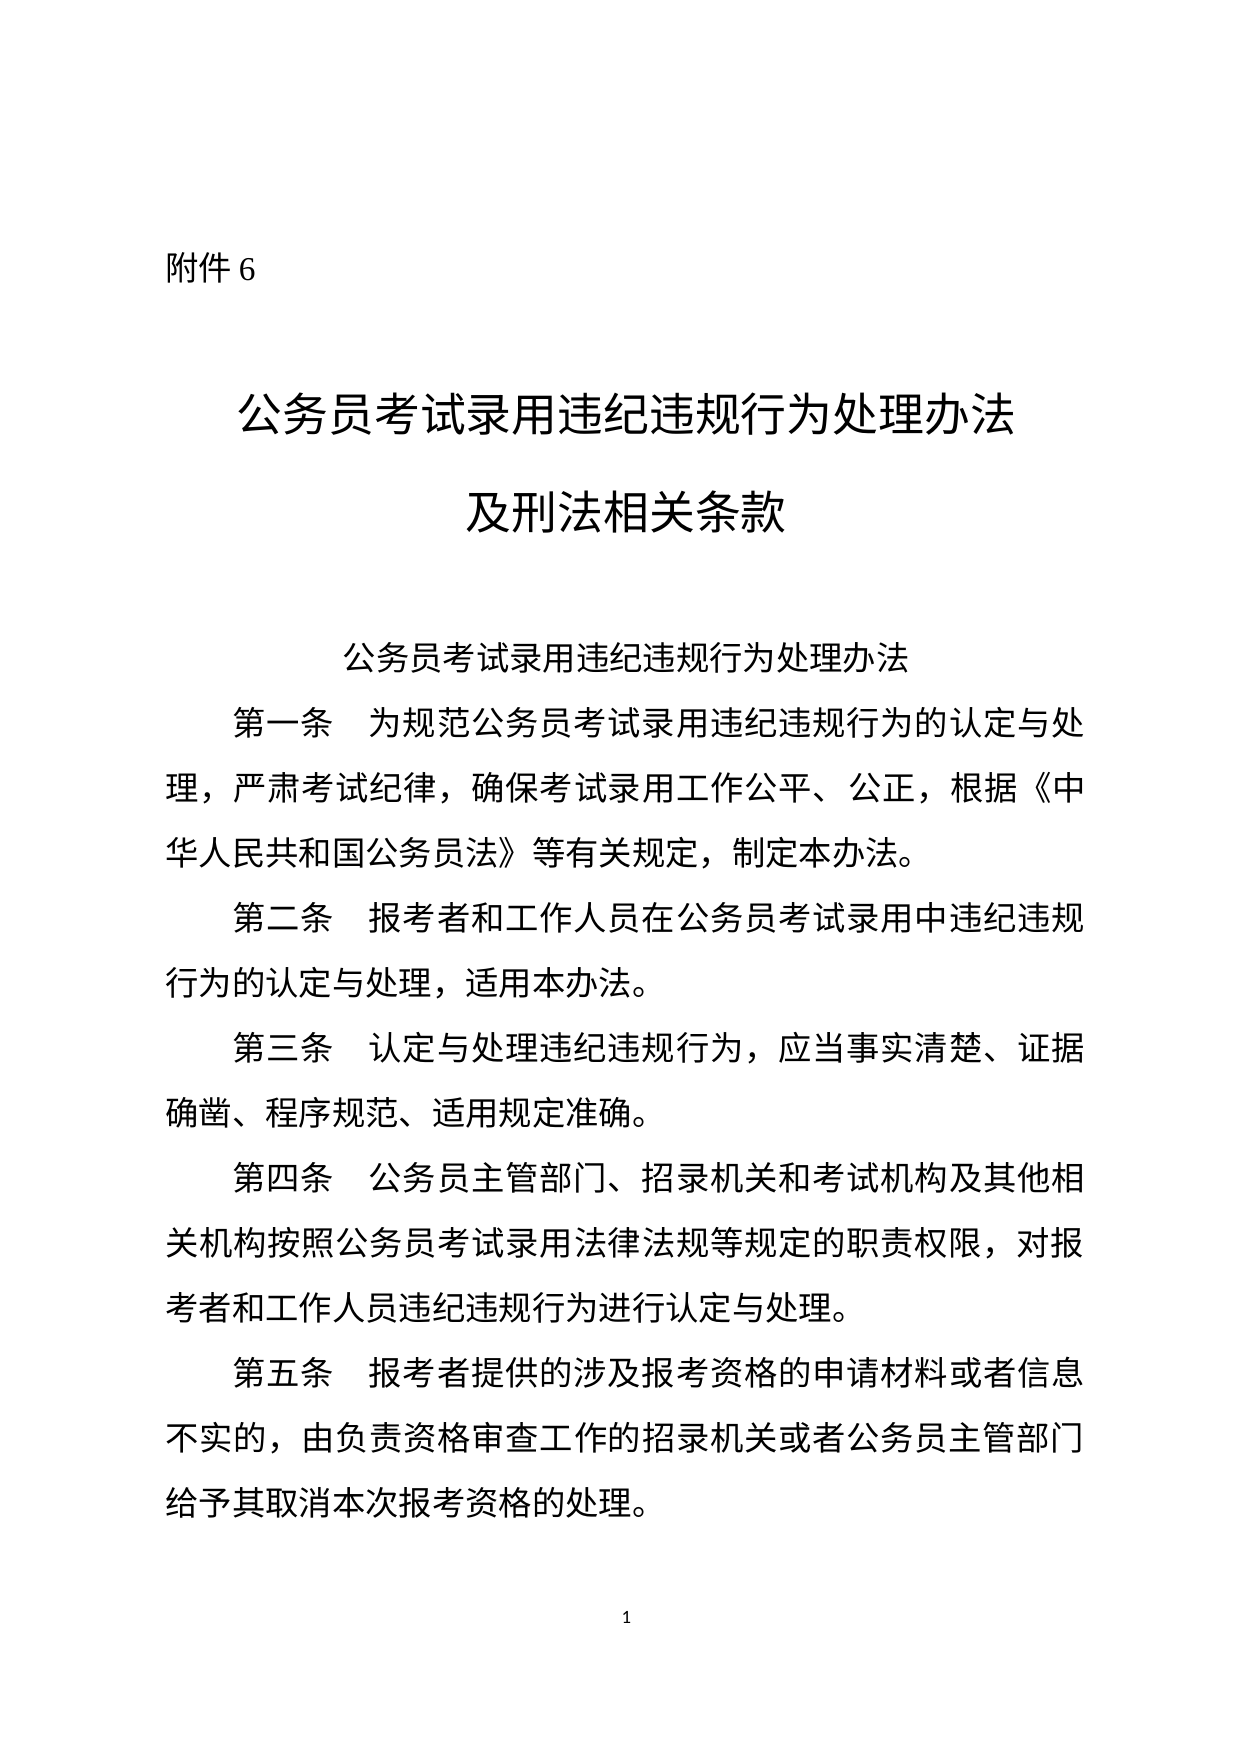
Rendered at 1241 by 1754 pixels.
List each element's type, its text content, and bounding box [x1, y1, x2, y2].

text 第四条 公务员主管部门、招录机关和考试机构及其他相关机构按照公务员考试录用法律法规等规定的职责权限，对报考者和工作人员违纪违规行为进行认定与处理。 [165, 1143, 1087, 1338]
text 附件6 [165, 233, 1087, 298]
text 公务员考试录用违纪违规行为处理办法 [165, 363, 1087, 460]
text 及刑法相关条款 [165, 460, 1087, 558]
text 第五条 报考者提供的涉及报考资格的申请材料或者信息不实的，由负责资格审查工作的招录机关或者公务员主管部门给予其取消本次报考资格的处理。 [165, 1338, 1087, 1533]
text 第三条 认定与处理违纪违规行为，应当事实清楚、证据确凿、程序规范、适用规定准确。 [165, 1013, 1087, 1143]
text 第一条 为规范公务员考试录用违纪违规行为的认定与处理，严肃考试纪律，确保考试录用工作公平、公正，根据《中华人民共和国公务员法》等有关规定，制定本办法。 [165, 688, 1087, 883]
text 第二条 报考者和工作人员在公务员考试录用中违纪违规行为的认定与处理，适用本办法。 [165, 883, 1087, 1013]
text 公务员考试录用违纪违规行为处理办法 [165, 623, 1087, 688]
